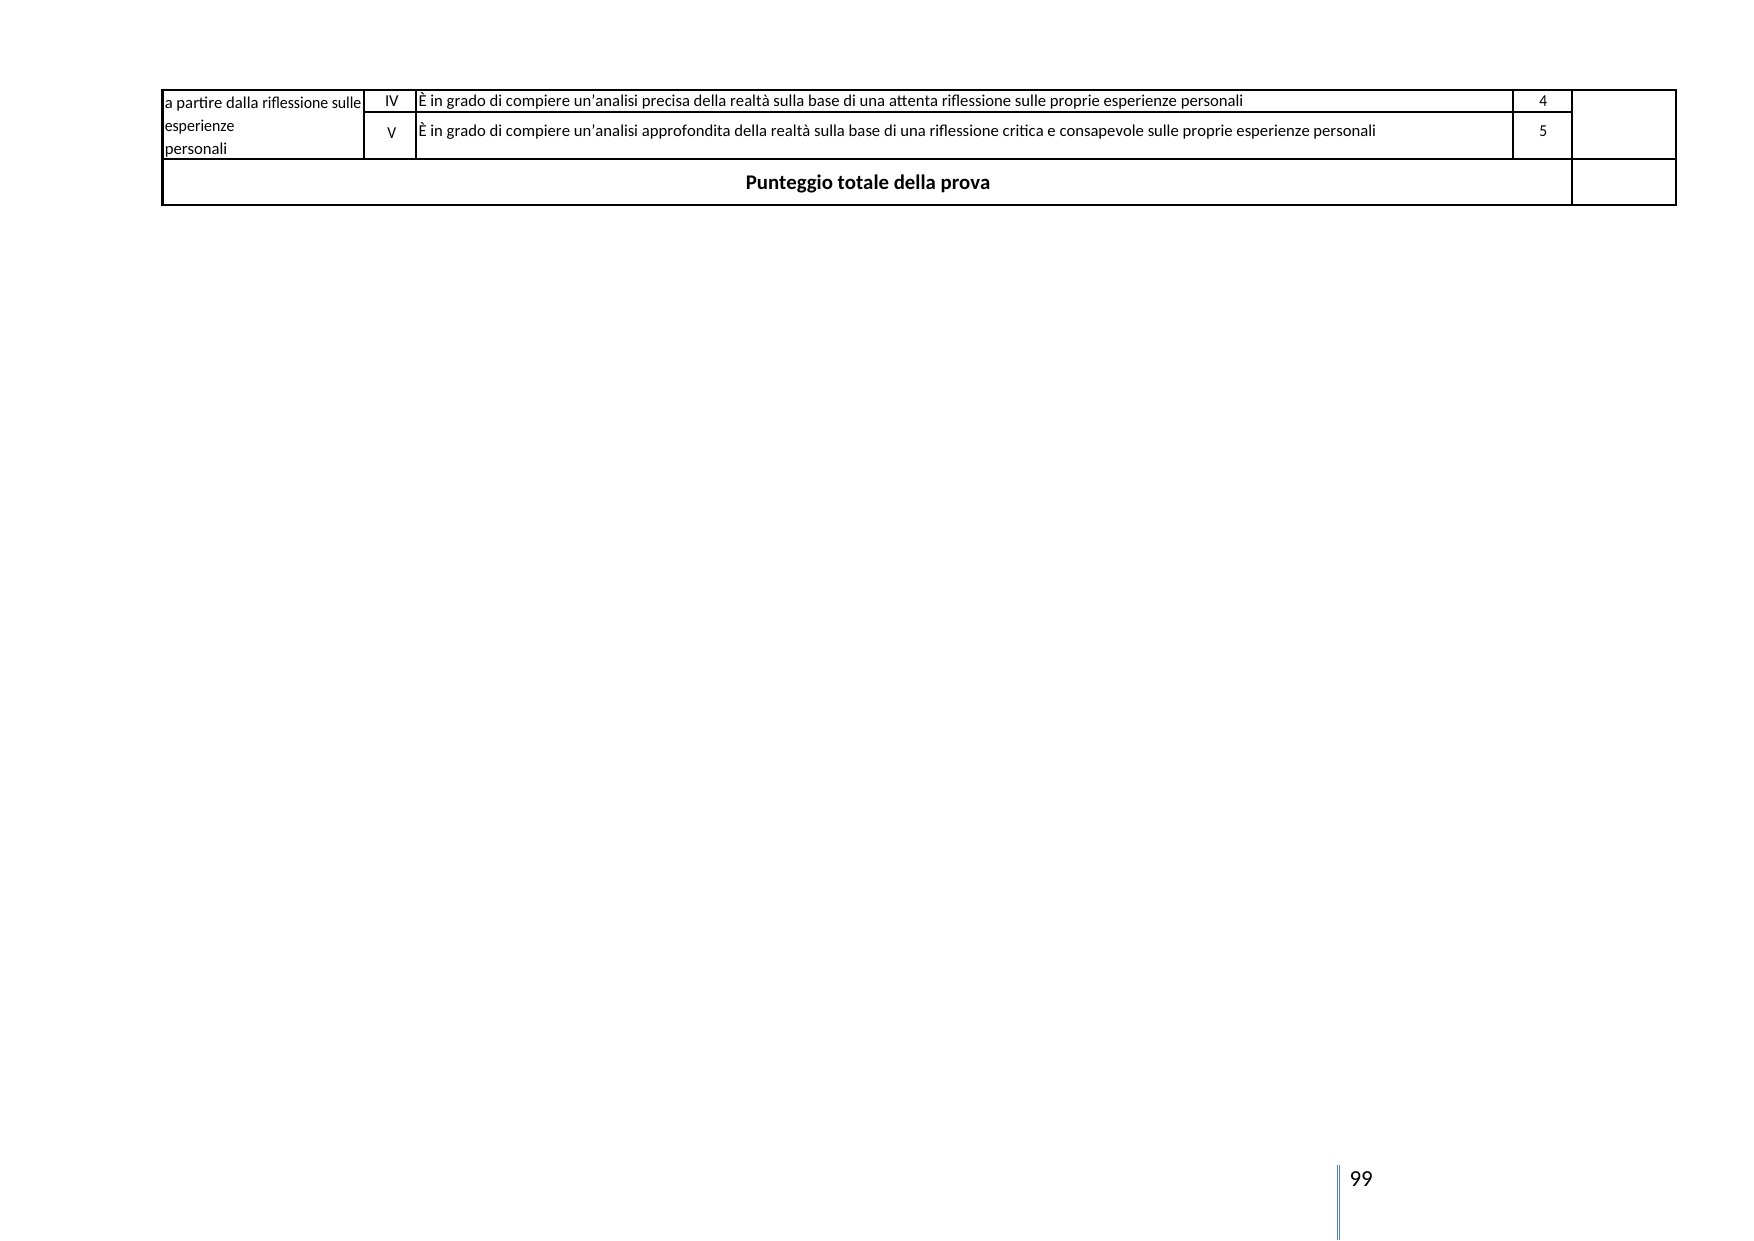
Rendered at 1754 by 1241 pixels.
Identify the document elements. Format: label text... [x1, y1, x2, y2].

table_cell È in grado di compiere un’analisi approfondita della realtà sulla base di una riflessione critica e consapevole sulle proprie esperienze personali [417, 113, 1512, 158]
table_cell IV [365, 91, 415, 111]
table_cell [1573, 160, 1675, 204]
table_cell Punteggio totale della prova [164, 160, 1571, 204]
table_cell 5 [1514, 113, 1571, 158]
table_cell 4 [1514, 91, 1571, 111]
table_cell V [365, 113, 415, 158]
table_cell È in grado di compiere un’analisi precisa della realtà sulla base di una attenta riflessione sulle proprie esperienze personali [417, 91, 1512, 111]
